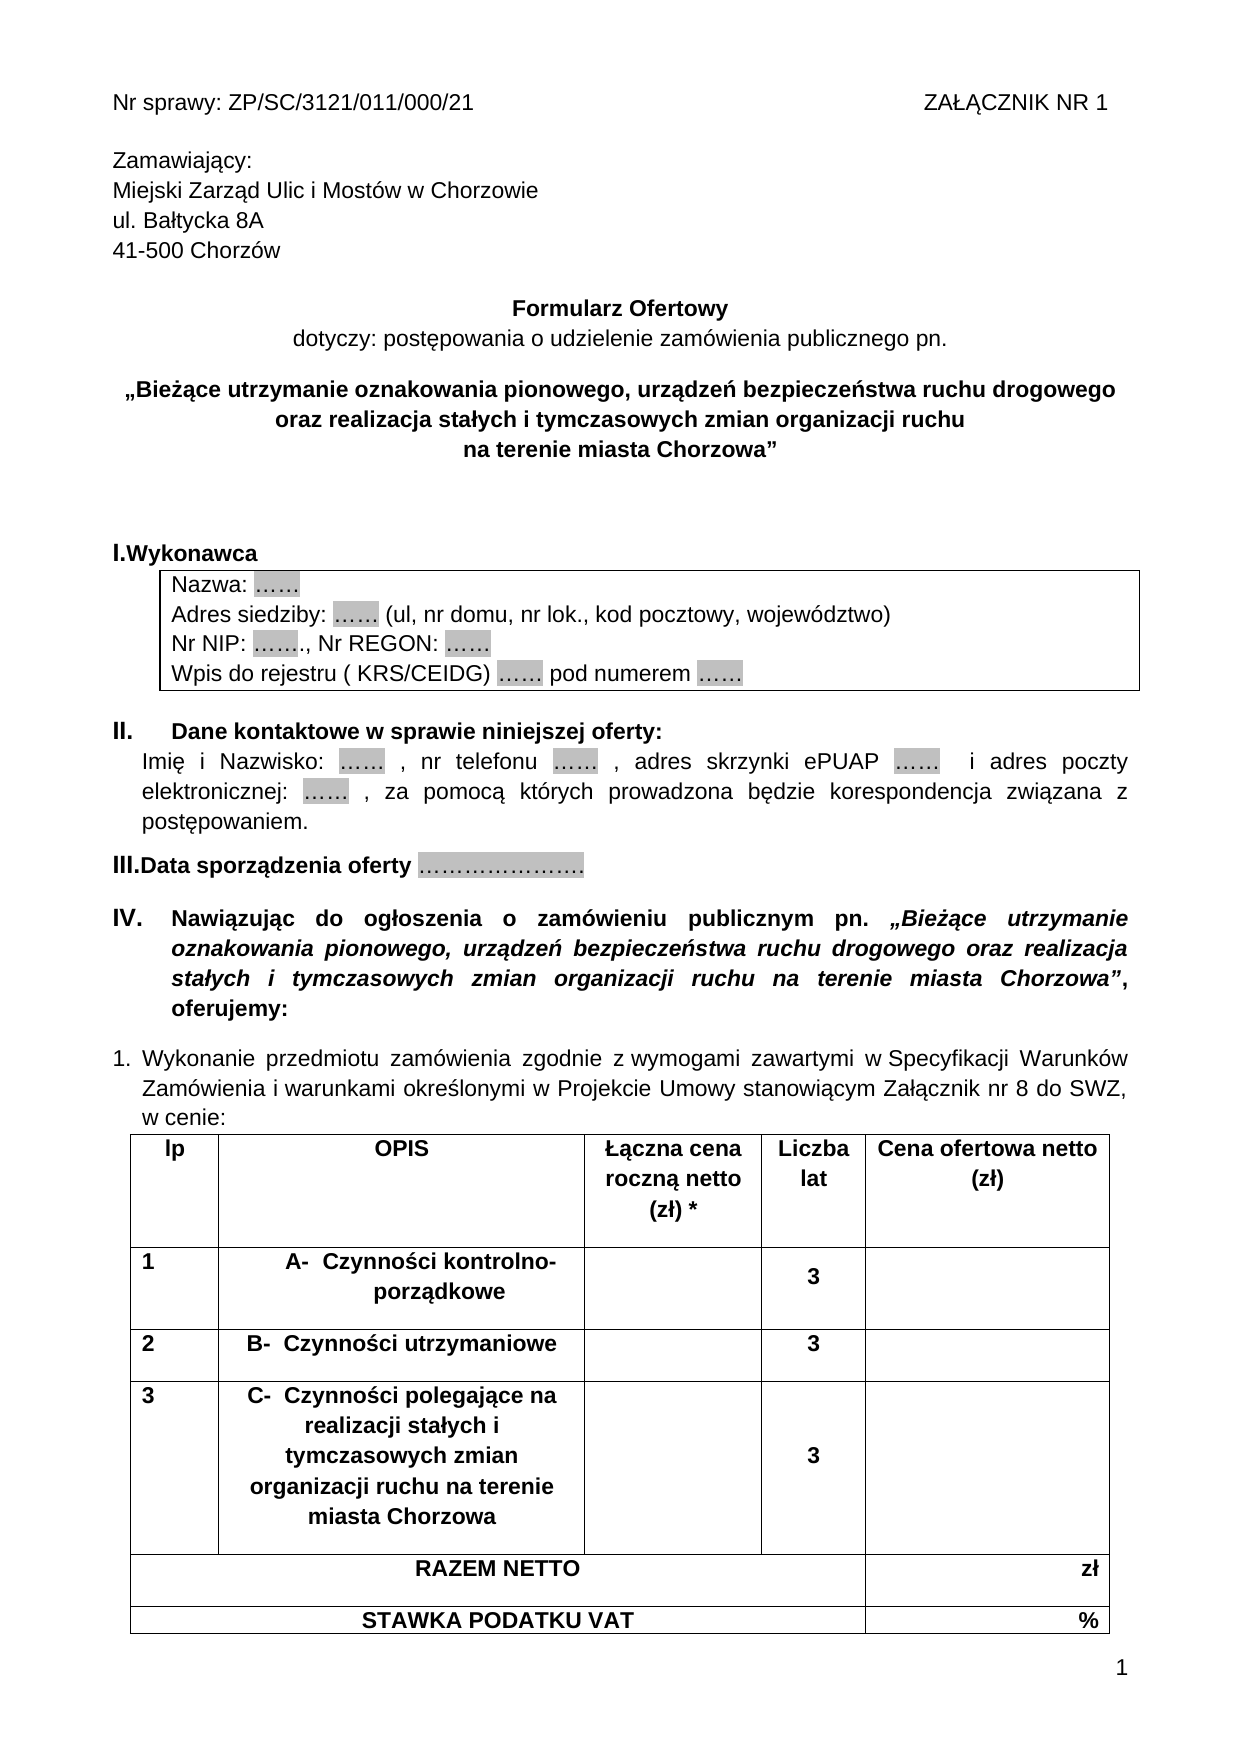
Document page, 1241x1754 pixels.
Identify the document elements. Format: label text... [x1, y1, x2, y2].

table_cell [866, 1248, 1109, 1329]
table_cell [585, 1248, 761, 1329]
table_cell 3 [131, 1382, 218, 1554]
table_cell B- Czynności utrzymaniowe [219, 1330, 584, 1381]
table_header OPIS [219, 1135, 584, 1247]
table_header lp [131, 1135, 218, 1247]
text Zamawiający: [112, 147, 1128, 174]
table_cell zł [866, 1555, 1109, 1606]
table_cell 3 [762, 1330, 865, 1381]
text dotyczy: postępowania o udzielenie zamówienia publicznego pn. [112, 325, 1128, 351]
table_cell [866, 1330, 1109, 1381]
table_cell 2 [131, 1330, 218, 1381]
text Formularz Ofertowy [112, 295, 1128, 322]
table_cell % [866, 1607, 1109, 1633]
list Data sporządzenia oferty …………………. [112, 850, 1128, 878]
table_header Cena ofertowa netto (zł) [866, 1135, 1109, 1247]
table_cell C- Czynności polegające na realizacji stałych i tymczasowych zmian organizacji ruchu na terenie miasta Chorzowa [219, 1382, 584, 1554]
text „Bieżące utrzymanie oznakowania pionowego, urządzeń bezpieczeństwa ruchu drogowego oraz realizacja stałych i tymczasowych zmian organizacji ruchu na terenie miasta Chorzowa” [112, 376, 1128, 462]
table_cell [866, 1382, 1109, 1554]
table_cell STAWKA PODATKU VAT [131, 1607, 865, 1633]
list Wykonanie przedmiotu zamówienia zgodnie z wymogami zawartymi w Specyfikacji Warunków Zamówienia i warunkami określonymi w Projekcie Umowy stanowiącym Załącznik nr 8 do SWZ, w cenie: [112, 1045, 1128, 1131]
list Wykonawca [112, 538, 1128, 566]
table_header Nazwa: …… Adres siedziby: …… (ul, nr domu, nr lok., kod pocztowy, województwo) Nr NIP: ……., Nr REGON: …… Wpis do rejestru ( KRS/CEIDG) …… pod numerem …… [161, 571, 1139, 690]
text Imię i Nazwisko: …… , nr telefonu …… , adres skrzynki ePUAP …… i adres poczty elektronicznej: …… , za pomocą których prowadzona będzie korespondencja związana z postępowaniem. [142, 748, 1128, 834]
table_cell Czynności kontrolno-porządkowe [219, 1248, 584, 1329]
table_cell RAZEM NETTO [131, 1555, 865, 1606]
list Dane kontaktowe w sprawie niniejszej oferty: [112, 716, 1128, 744]
table_cell 1 [131, 1248, 218, 1329]
text Miejski Zarząd Ulic i Mostów w Chorzowie [112, 177, 1128, 203]
text ul. Bałtycka 8A [112, 207, 1128, 233]
list Nawiązując do ogłoszenia o zamówieniu publicznym pn. „Bieżące utrzymanie oznakowania pionowego, urządzeń bezpieczeństwa ruchu drogowego oraz realizacja stałych i tymczasowych zmian organizacji ruchu na terenie miasta Chorzowa”, oferujemy: [112, 903, 1128, 1021]
table_cell 3 [762, 1382, 865, 1554]
text Nr sprawy: ZP/SC/3121/011/000/21 ZAŁĄCZNIK NR 1 [112, 89, 1128, 115]
table_cell 3 [762, 1248, 865, 1329]
table_header Liczba lat [762, 1135, 865, 1247]
table_header Łączna cena roczną netto (zł) * [585, 1135, 761, 1247]
table_cell [585, 1382, 761, 1554]
table_cell [585, 1330, 761, 1381]
text 41-500 Chorzów [112, 237, 1128, 263]
